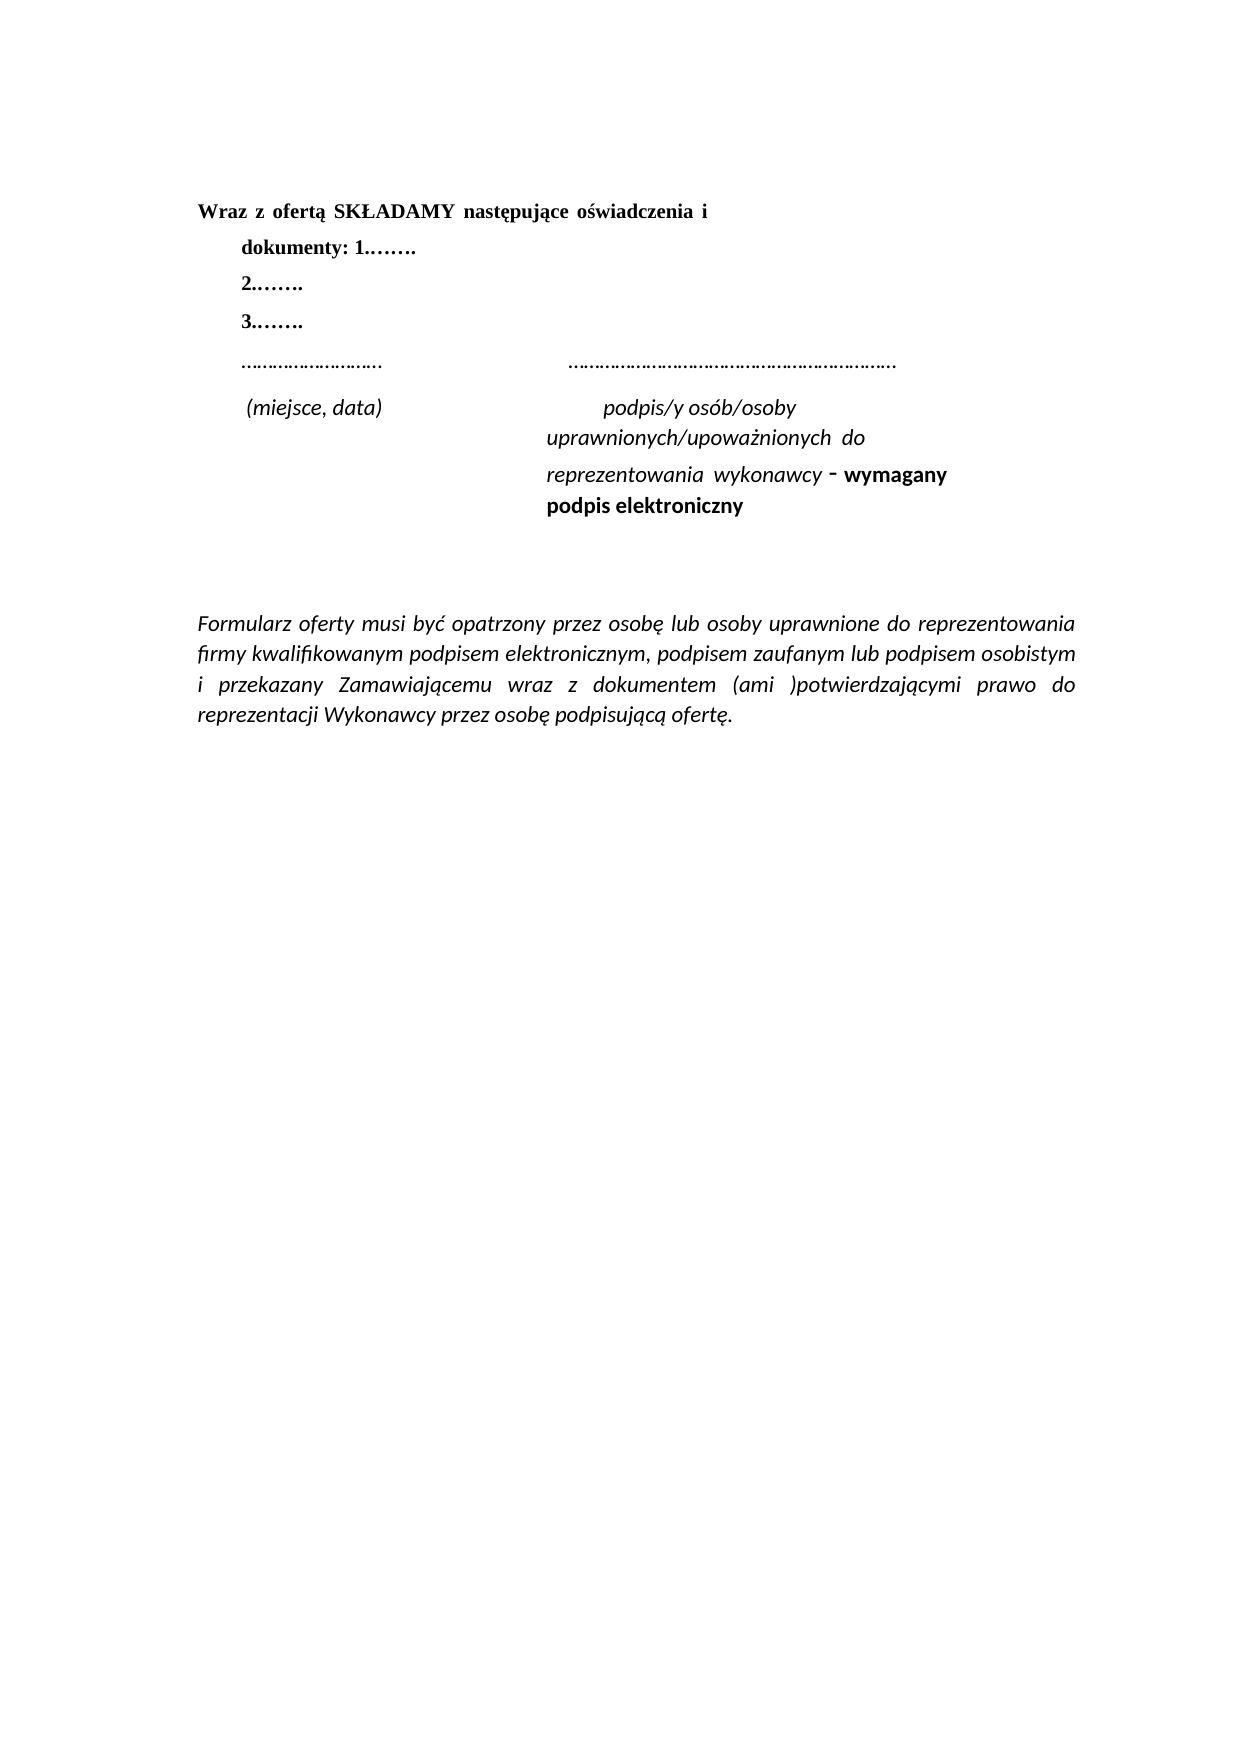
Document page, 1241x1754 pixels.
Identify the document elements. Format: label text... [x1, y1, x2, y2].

text 2.……. [241, 271, 1093, 295]
text 3.……. [241, 309, 1093, 333]
text Wraz z ofertą SKŁADAMY następujące oświadczenia i dokumenty: 1.……. [197, 199, 708, 259]
text ……………………… ……………………………………………………… [241, 346, 1093, 374]
text (miejsce, data) podpis/y osób/osoby uprawnionych/upoważnionych do reprezentowania wykonawcy - wymagany podpis elektroniczny [14, 393, 993, 519]
text Formularz oferty musi być opatrzony przez osobę lub osoby uprawnione do reprezentowania firmy kwalifikowanym podpisem elektronicznym, podpisem zaufanym lub podpisem osobistym i przekazany Zamawiającemu wraz z dokumentem (ami )potwierdzającymi prawo do reprezentacji Wykonawcy przez osobę podpisującą ofertę. [197, 609, 1079, 728]
